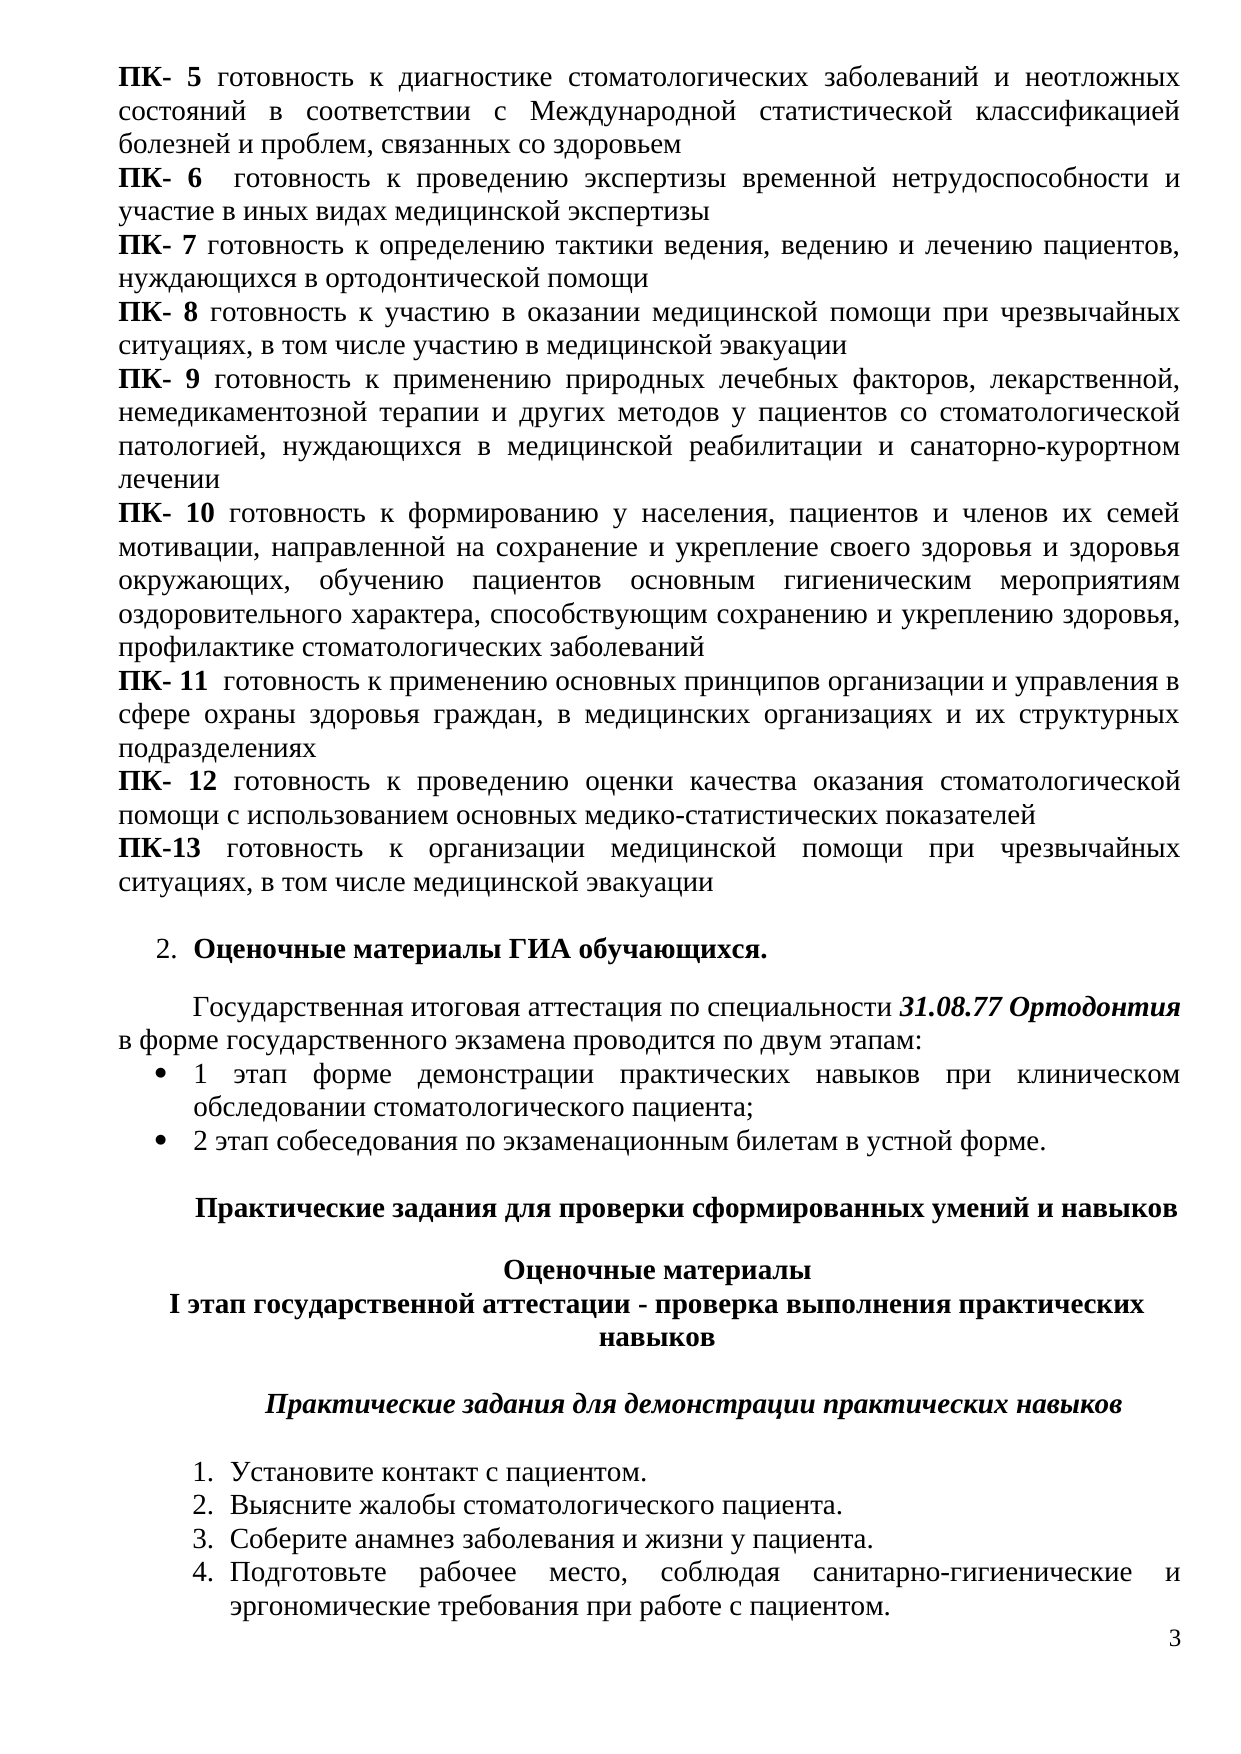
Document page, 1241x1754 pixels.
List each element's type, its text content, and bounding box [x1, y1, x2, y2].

text ПК-13 готовность к организации медицинской помощи при чрезвычайных ситуациях, в том числе медицинской эвакуации [118, 831, 1181, 898]
list Практические задания для проверки сформированных умений и навыков [118, 1190, 1181, 1224]
text Практические задания для демонстрации практических навыков [133, 1387, 1181, 1420]
text ПК- 12 готовность к проведению оценки качества оказания стоматологической помощи с использованием основных медико-статистических показателей [118, 763, 1181, 831]
text Оценочные материалы [133, 1252, 1181, 1286]
text ПК- 7 готовность к определению тактики ведения, ведению и лечению пациентов, нуждающихся в ортодонтической помощи [118, 227, 1181, 294]
text в форме государственного экзамена проводится по двум этапам: [118, 1022, 1181, 1056]
list 2 этап собеседования по экзаменационным билетам в устной форме. [156, 1123, 1181, 1157]
text ПК- 5 готовность к диагностике стоматологических заболеваний и неотложных состояний в соответствии с Международной статистической классификацией болезней и проблем, связанных со здоровьем [118, 59, 1181, 160]
text ПК- 10 готовность к формированию у населения, пациентов и членов их семей мотивации, направленной на сохранение и укрепление своего здоровья и здоровья окружающих, обучению пациентов основным гигиеническим мероприятиям оздоровительного характера, способствующим сохранению и укреплению здоровья, профилактике стоматологических заболеваний [118, 495, 1181, 663]
text I этап государственной аттестации - проверка выполнения практических навыков [133, 1286, 1181, 1353]
text ПК- 8 готовность к участию в оказании медицинской помощи при чрезвычайных ситуациях, в том числе участию в медицинской эвакуации [118, 294, 1181, 361]
list Подготовьте рабочее место, соблюдая санитарно-гигиенические и эргономические требования при работе с пациентом. [192, 1554, 1181, 1621]
list 1 этап форме демонстрации практических навыков при клиническом обследовании стоматологического пациента; [156, 1056, 1181, 1123]
text Государственная итоговая аттестация по специальности 31.08.77 Ортодонтия [118, 989, 1181, 1022]
text ПК- 9 готовность к применению природных лечебных факторов, лекарственной, немедикаментозной терапии и других методов у пациентов со стоматологической патологией, нуждающихся в медицинской реабилитации и санаторно-курортном лечении [118, 361, 1181, 495]
list Оценочные материалы ГИА обучающихся. [156, 931, 1181, 965]
text ПК- 6 готовность к проведению экспертизы временной нетрудоспособности и участие в иных видах медицинской экспертизы [118, 160, 1181, 227]
list Соберите анамнез заболевания и жизни у пациента. [192, 1521, 1181, 1554]
list Установите контакт с пациентом. [192, 1454, 1181, 1487]
text ПК- 11 готовность к применению основных принципов организации и управления в сфере охраны здоровья граждан, в медицинских организациях и их структурных подразделениях [118, 663, 1181, 763]
list Выясните жалобы стоматологического пациента. [192, 1487, 1181, 1521]
